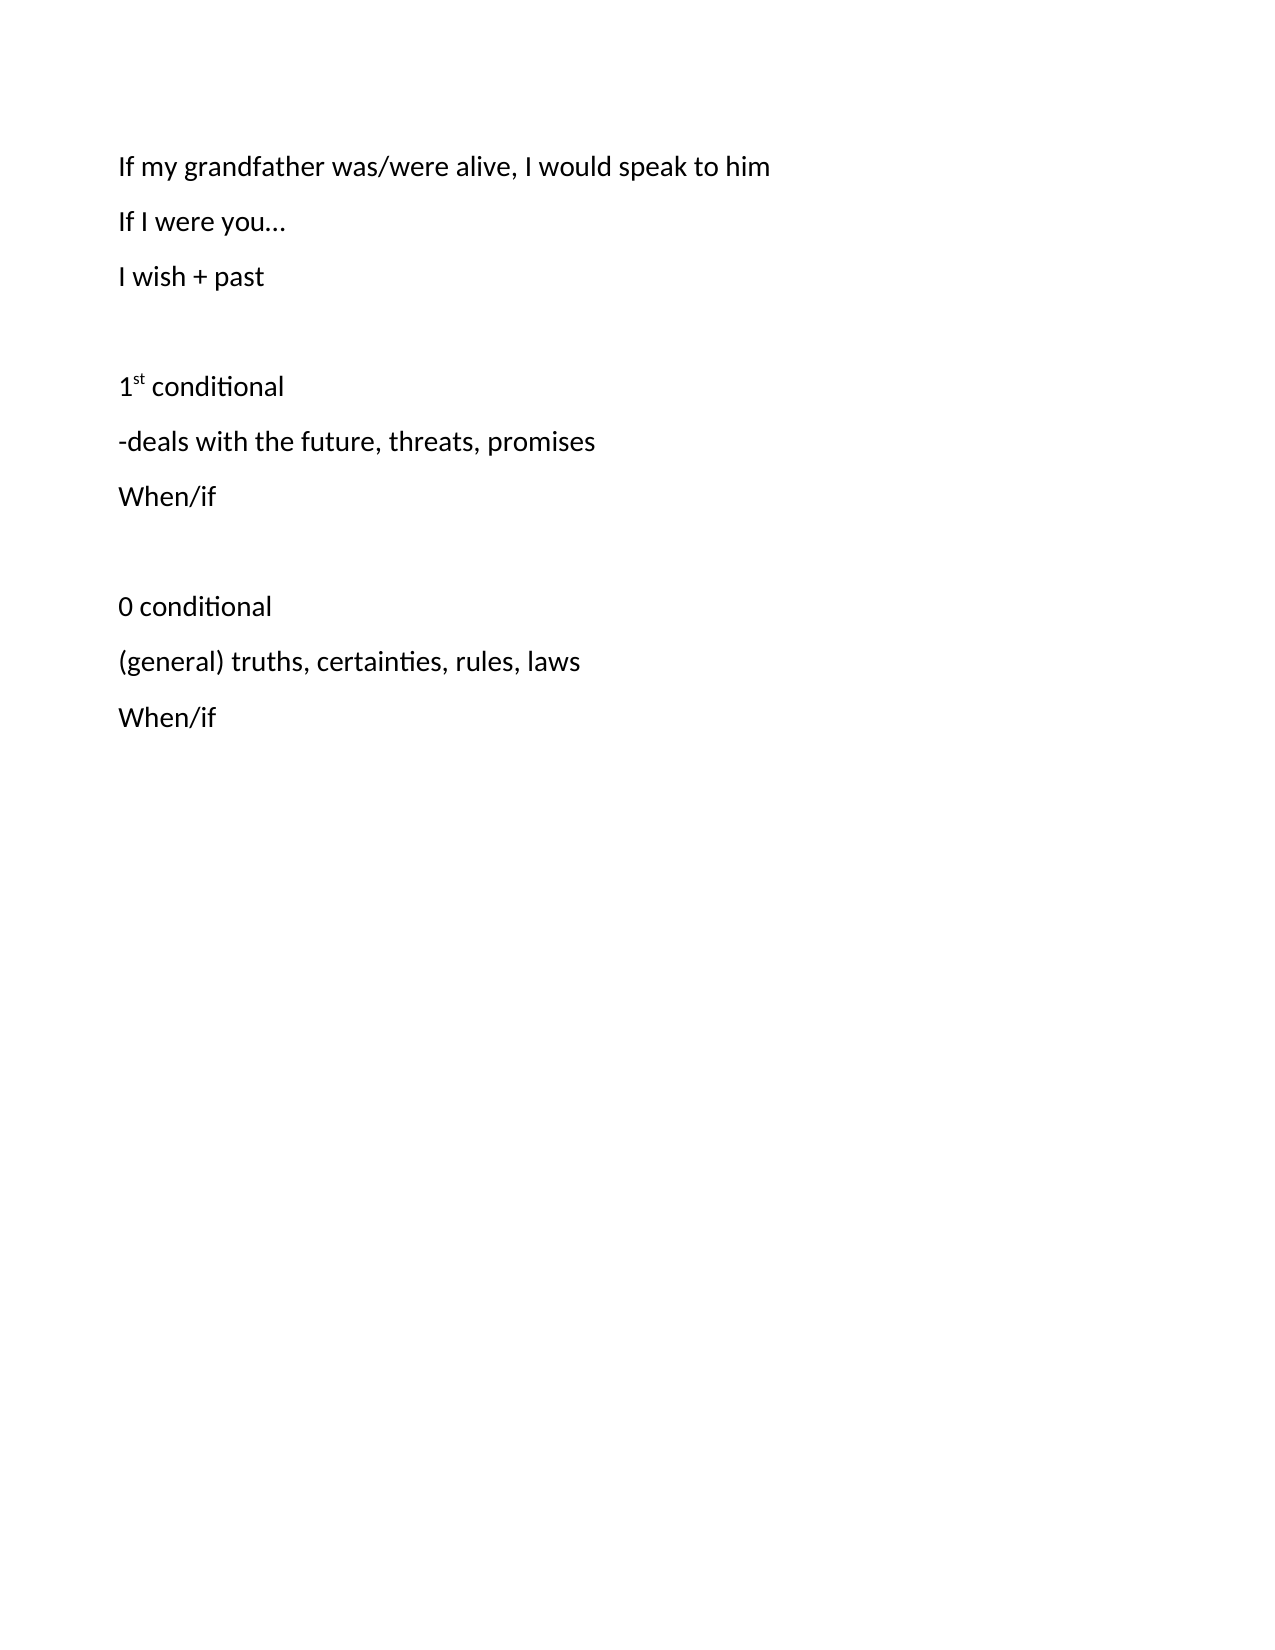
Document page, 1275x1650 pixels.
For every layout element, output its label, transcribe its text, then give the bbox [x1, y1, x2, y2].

text I wish + past [118, 258, 1157, 293]
text When/if [118, 699, 1157, 734]
text (general) truths, certainties, rules, laws [118, 643, 1157, 679]
text 1st conditional [118, 368, 1157, 404]
text If my grandfather was/were alive, I would speak to him [118, 148, 1157, 183]
text When/if [118, 478, 1157, 514]
text If I were you… [118, 203, 1157, 238]
text 0 conditional [118, 588, 1157, 624]
text -deals with the future, threats, promises [118, 423, 1157, 459]
